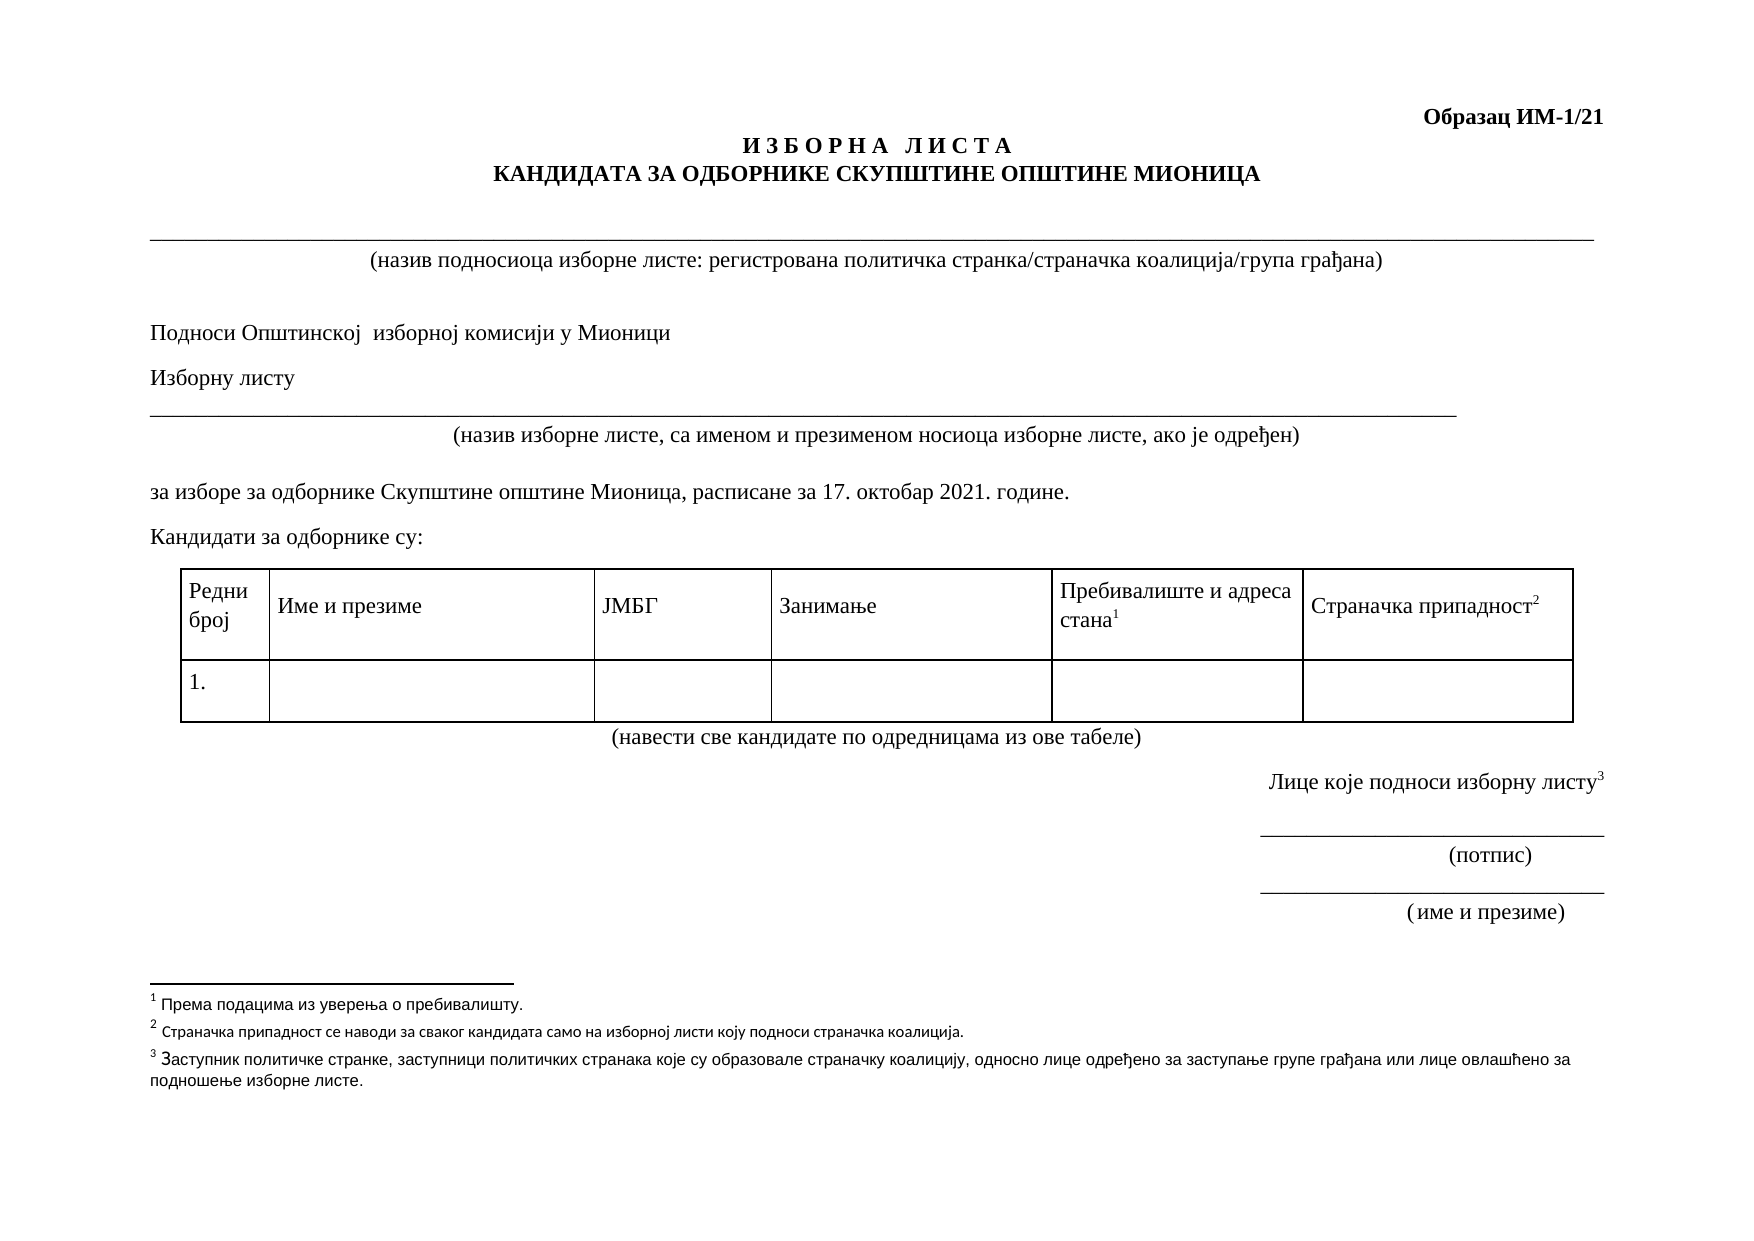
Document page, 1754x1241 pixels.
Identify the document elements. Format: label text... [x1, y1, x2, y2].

text ______________________________________________________________________________________________________________________________ [150, 217, 1604, 243]
table_header Име и презиме [270, 570, 594, 659]
table_cell [1053, 661, 1302, 721]
text (име и презиме) [150, 898, 1604, 925]
table_cell [1304, 661, 1572, 721]
text (потпис) [150, 841, 1604, 868]
table_cell [772, 661, 1051, 721]
text Кандидати за одборнике су: [150, 523, 1604, 549]
text КАНДИДАТА ЗА ОДБОРНИКЕ СКУПШТИНE ОПШТИНЕ МИОНИЦА [150, 160, 1604, 187]
text ______________________________ [150, 870, 1604, 896]
table_header ЈМБГ [595, 570, 771, 659]
text (назив изборне листе, са именом и презименом носиоца изборне листе, ако је одређен) [150, 421, 1604, 447]
text Изборну листу __________________________________________________________________________________________________________________ [150, 364, 1604, 419]
text (навести све кандидате по одредницама из ове табеле) [150, 723, 1604, 749]
text Образац ИМ-1/21 [150, 103, 1604, 130]
text за изборе за одборнике Скупштине општине Мионица, расписане за 17. октобар 2021. године. [150, 478, 1604, 504]
text Лице које подноси изборну листу [150, 768, 1604, 794]
table_header Занимање [772, 570, 1051, 659]
table_header Страначка припадност [1304, 570, 1572, 659]
text И З Б О Р Н А Л И С Т А [150, 132, 1604, 158]
table_cell [595, 661, 771, 721]
text (назив подносиоца изборне листе: регистрована политичка странка/страначка коалиција/група грађана) [150, 246, 1604, 272]
table_cell 1. [182, 661, 269, 721]
table_header Редни број [182, 570, 269, 659]
table_cell [270, 661, 594, 721]
table_header Пребивалиште и адреса стана [1053, 570, 1302, 659]
text Подноси Општинској изборној комисији у Мионици [150, 319, 1604, 346]
text ______________________________ [150, 813, 1604, 839]
